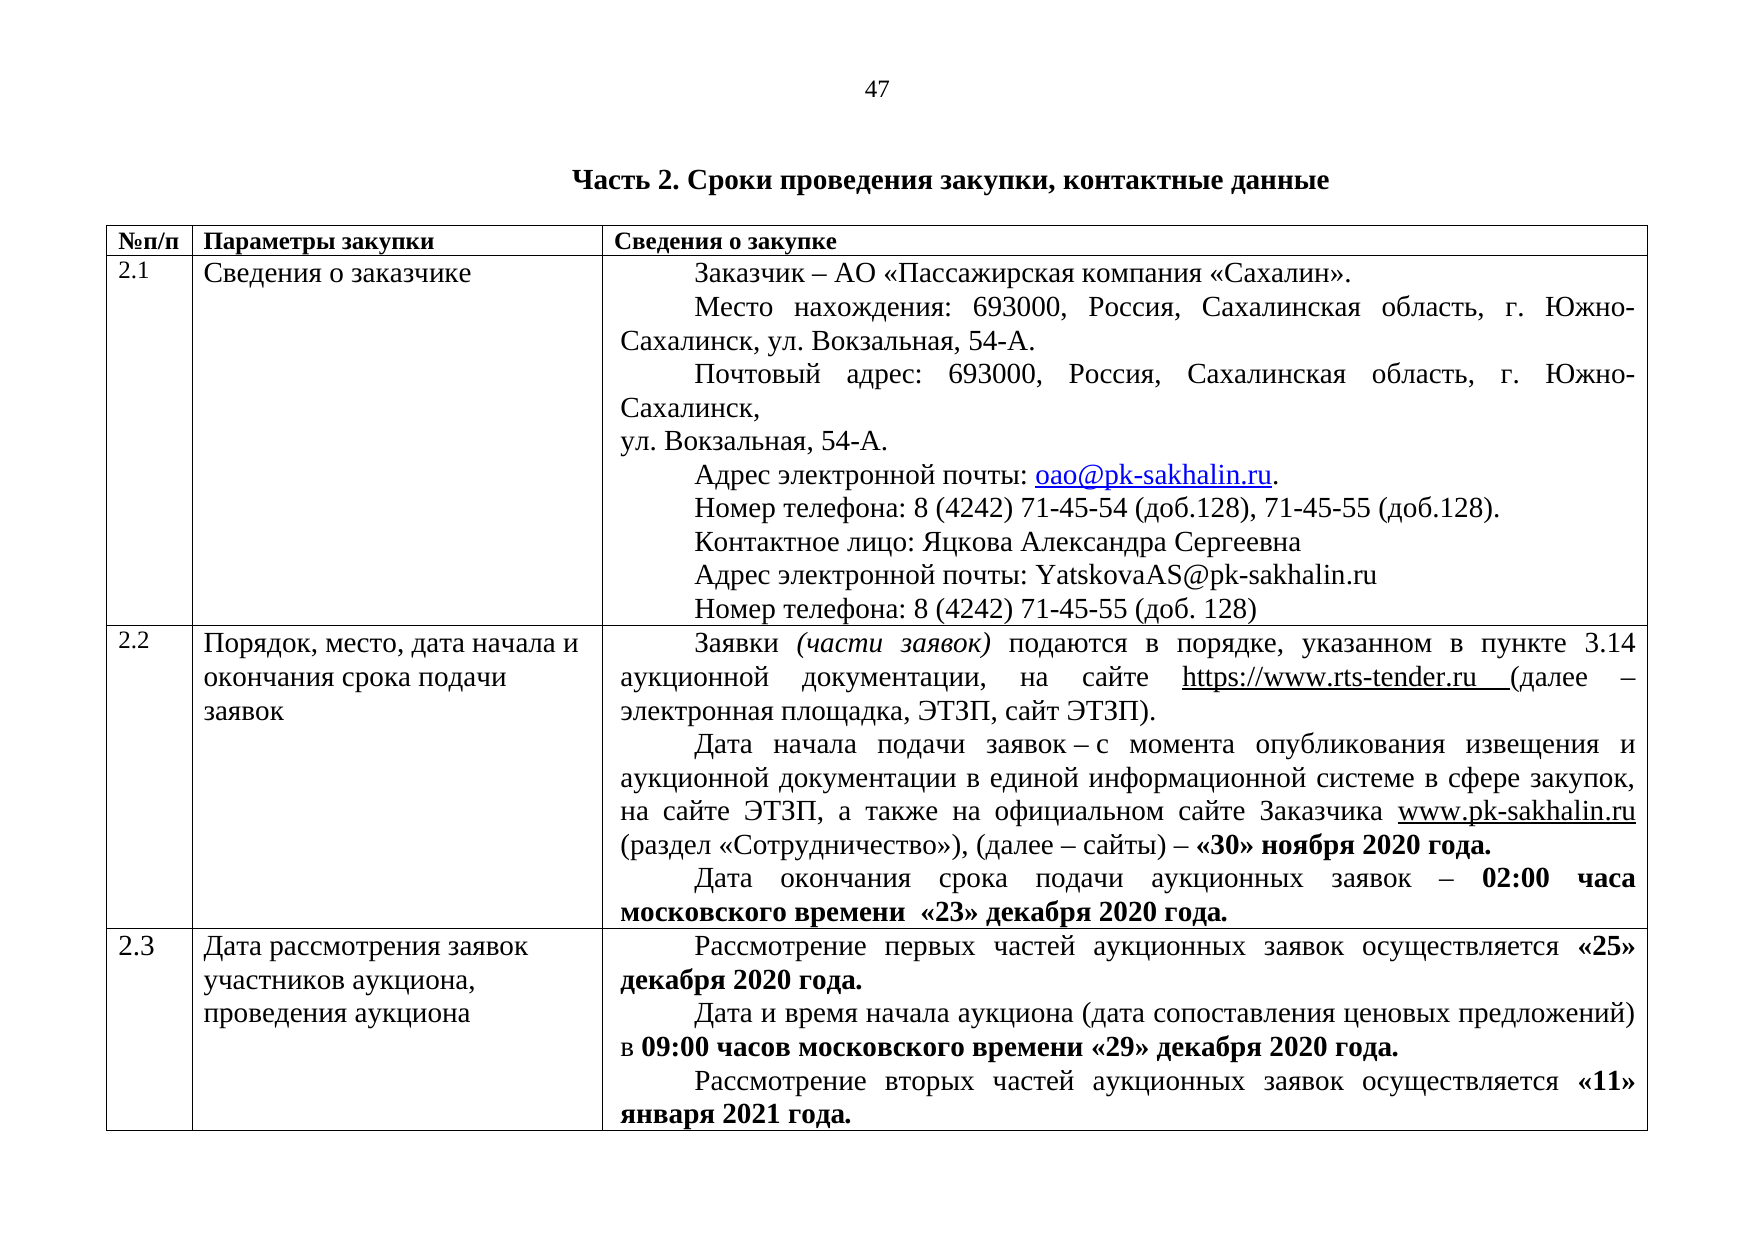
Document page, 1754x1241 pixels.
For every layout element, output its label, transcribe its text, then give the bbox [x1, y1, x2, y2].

table_header Сведения о закупке [603, 226, 1647, 254]
table_header Параметры закупки [193, 226, 602, 254]
table_header №п/п [107, 226, 192, 254]
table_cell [193, 929, 602, 1130]
table_cell Сведения о заказчике [193, 256, 602, 624]
table_cell Порядок, место, дата начала и окончания срока подачи заявок [193, 626, 602, 927]
table_cell 2.3 [107, 929, 192, 1130]
table_cell 2.1 [107, 256, 192, 624]
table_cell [603, 929, 1647, 1130]
subtitle Часть 2. Сроки проведения закупки, контактные данные [192, 162, 1636, 196]
table_cell 2.2 [107, 626, 192, 927]
table_cell Заказчик – АО «Пассажирская компания «Сахалин». Место нахождения: 693000, Россия, Сахалинская область, г. Южно-Сахалинск, ул. Вокзальная, 54-А. Почтовый адрес: 693000, Россия, Сахалинская область, г. Южно-Сахалинск, ул. Вокзальная, 54-А. Адрес электронной почты: oao@pk-sakhalin.ru. Номер телефона: 8 (4242) 71-45-54 (доб.128), 71-45-55 (доб.128). Контактное лицо: Яцкова Александра Сергеевна Адрес электронной почты: YatskovaAS@pk-sakhalin.ru Номер телефона: 8 (4242) 71-45-55 (доб. 128) [603, 256, 1647, 624]
table_cell Заявки (части заявок) подаются в порядке, указанном в пункте 3.14 аукционной документации, на сайте https://www.rts-tender.ru (далее – электронная площадка, ЭТЗП, сайт ЭТЗП). Дата начала подачи заявок – с момента опубликования извещения и аукционной документации в единой информационной системе в сфере закупок, на сайте ЭТЗП, а также на официальном сайте Заказчика www.pk-sakhalin.ru (раздел «Сотрудничество»), (далее – сайты) – «30» ноября 2020 года. Дата окончания срока подачи аукционных заявок – 02:00 часа московского времени «23» декабря 2020 года. [603, 626, 1647, 927]
